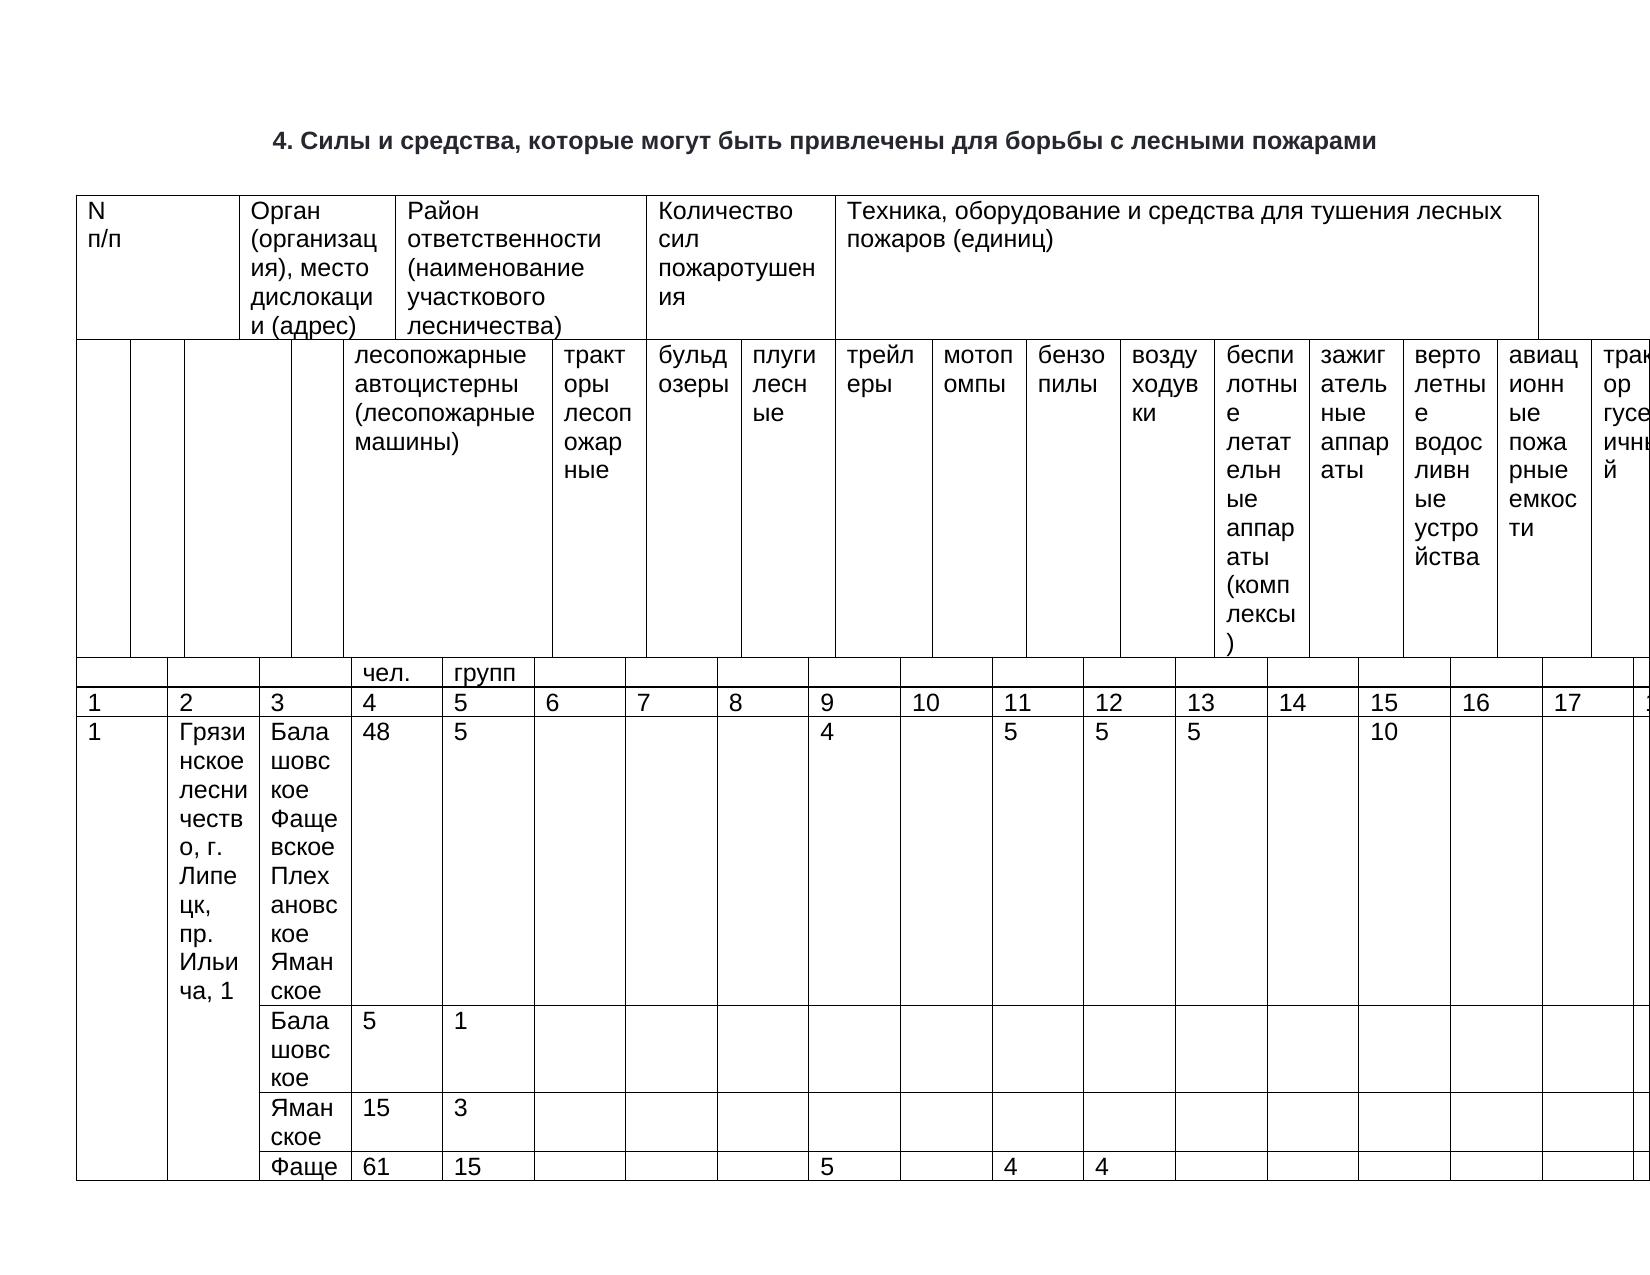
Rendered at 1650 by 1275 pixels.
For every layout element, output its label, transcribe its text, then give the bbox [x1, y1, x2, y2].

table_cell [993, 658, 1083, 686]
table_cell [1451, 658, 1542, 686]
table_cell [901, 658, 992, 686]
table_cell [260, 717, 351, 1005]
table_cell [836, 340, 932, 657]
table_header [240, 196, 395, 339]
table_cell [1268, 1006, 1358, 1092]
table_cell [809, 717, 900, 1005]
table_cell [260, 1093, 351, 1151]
subtitle 4. Силы и средства, которые могут быть привлечены для борьбы с лесными пожарами [150, 126, 1500, 154]
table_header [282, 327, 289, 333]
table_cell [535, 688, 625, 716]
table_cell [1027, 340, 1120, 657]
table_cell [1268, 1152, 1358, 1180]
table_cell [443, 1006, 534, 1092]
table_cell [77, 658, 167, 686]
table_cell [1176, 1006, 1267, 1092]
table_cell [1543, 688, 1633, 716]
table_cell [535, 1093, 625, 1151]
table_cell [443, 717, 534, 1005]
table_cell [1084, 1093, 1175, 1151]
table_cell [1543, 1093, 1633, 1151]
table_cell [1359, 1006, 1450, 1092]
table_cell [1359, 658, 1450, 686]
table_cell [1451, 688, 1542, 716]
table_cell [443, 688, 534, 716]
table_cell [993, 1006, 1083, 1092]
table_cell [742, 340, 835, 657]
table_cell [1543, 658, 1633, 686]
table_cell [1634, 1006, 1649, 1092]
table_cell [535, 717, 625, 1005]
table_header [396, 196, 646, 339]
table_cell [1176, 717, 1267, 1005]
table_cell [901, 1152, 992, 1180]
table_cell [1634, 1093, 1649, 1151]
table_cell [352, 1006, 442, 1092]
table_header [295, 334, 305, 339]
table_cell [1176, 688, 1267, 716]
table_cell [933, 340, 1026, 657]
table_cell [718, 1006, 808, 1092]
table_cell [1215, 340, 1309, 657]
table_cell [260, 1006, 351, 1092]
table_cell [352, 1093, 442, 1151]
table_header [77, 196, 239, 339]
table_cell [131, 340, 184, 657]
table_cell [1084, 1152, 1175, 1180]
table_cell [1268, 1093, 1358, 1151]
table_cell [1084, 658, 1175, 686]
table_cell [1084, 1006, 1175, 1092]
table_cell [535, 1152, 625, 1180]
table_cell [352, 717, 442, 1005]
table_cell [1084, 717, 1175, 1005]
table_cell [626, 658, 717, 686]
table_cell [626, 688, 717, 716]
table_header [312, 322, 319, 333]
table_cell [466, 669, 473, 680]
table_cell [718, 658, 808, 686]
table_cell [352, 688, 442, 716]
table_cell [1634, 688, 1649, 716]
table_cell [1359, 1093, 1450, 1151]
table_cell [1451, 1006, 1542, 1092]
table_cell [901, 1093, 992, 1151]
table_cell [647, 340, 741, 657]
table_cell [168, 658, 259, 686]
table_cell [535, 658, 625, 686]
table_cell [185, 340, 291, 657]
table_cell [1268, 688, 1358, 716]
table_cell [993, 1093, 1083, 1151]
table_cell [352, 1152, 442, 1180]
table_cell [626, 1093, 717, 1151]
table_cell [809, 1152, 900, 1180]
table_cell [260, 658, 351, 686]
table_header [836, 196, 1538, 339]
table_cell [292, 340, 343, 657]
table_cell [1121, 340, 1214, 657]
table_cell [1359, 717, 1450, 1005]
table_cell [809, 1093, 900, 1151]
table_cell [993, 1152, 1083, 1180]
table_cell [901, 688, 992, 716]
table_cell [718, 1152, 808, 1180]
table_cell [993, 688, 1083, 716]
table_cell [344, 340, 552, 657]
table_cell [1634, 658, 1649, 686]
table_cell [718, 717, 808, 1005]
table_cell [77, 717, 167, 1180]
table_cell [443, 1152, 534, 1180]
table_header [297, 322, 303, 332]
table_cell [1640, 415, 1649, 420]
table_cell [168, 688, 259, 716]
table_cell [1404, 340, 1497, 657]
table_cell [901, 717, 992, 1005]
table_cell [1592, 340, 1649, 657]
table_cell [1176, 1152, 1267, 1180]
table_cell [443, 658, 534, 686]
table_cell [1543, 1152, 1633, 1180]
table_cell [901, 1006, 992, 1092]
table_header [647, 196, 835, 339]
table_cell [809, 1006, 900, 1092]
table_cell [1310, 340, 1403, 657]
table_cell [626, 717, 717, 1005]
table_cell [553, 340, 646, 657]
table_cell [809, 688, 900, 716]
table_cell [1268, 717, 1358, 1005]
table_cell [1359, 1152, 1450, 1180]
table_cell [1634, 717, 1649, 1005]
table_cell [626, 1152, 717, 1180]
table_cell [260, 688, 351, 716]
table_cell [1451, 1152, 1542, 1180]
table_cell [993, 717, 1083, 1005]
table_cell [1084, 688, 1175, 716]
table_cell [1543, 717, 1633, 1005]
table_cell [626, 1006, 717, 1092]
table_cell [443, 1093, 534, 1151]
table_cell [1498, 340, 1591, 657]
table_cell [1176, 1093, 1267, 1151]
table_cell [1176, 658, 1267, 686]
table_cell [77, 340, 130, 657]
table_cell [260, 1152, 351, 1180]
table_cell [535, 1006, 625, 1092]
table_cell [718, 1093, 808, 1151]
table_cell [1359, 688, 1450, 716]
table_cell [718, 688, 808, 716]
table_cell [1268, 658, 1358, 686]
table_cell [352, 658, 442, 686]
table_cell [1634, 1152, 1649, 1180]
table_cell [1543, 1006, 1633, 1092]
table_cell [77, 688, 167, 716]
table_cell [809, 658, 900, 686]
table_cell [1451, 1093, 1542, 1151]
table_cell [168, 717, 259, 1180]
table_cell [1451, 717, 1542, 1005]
